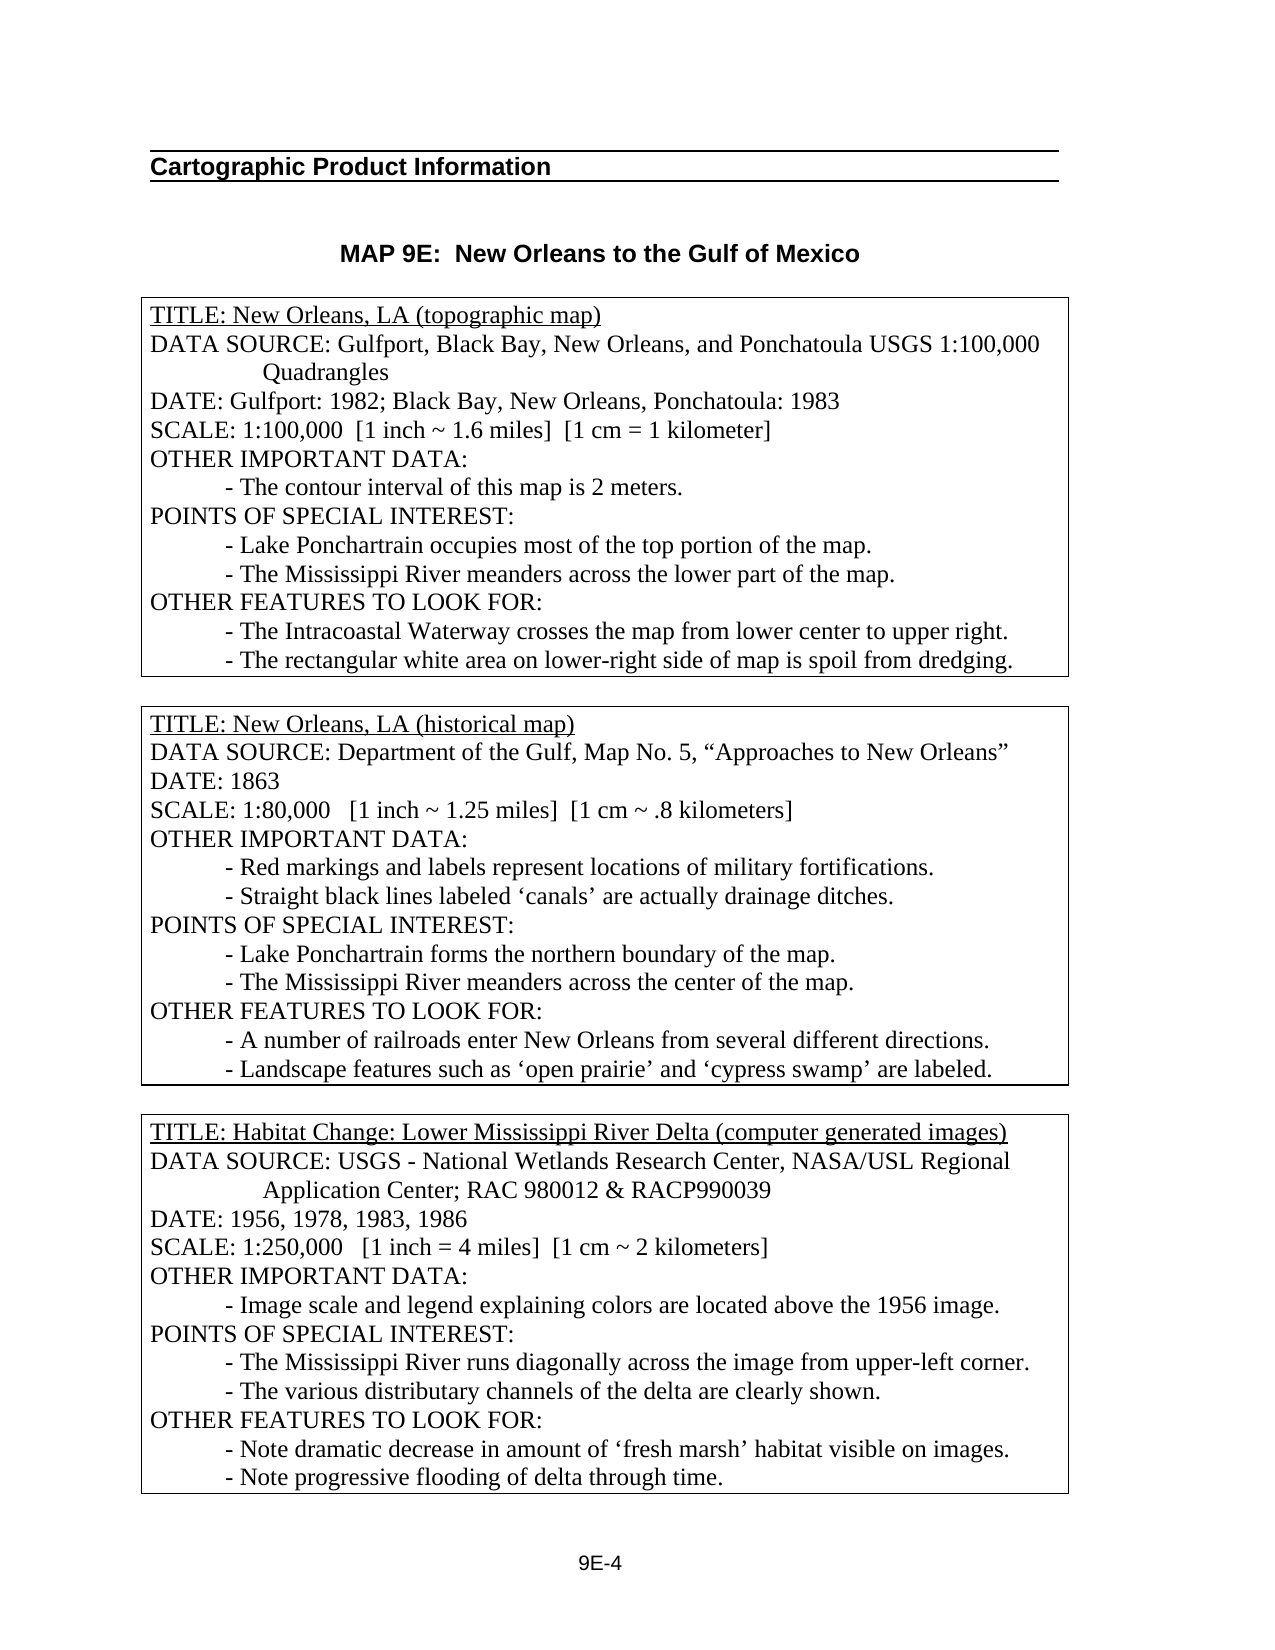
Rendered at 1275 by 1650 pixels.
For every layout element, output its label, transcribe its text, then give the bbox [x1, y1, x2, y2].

text DATA SOURCE: USGS - National Wetlands Research Center, NASA/USL Regional [142, 1143, 1068, 1172]
text - Note progressive flooding of delta through time. [142, 1459, 1068, 1493]
text POINTS OF SPECIAL INTEREST: [142, 498, 1068, 527]
text POINTS OF SPECIAL INTEREST: [142, 907, 1068, 936]
text DATA SOURCE: Department of the Gulf, Map No. 5, “Approaches to New Orleans” [142, 734, 1068, 763]
text - The Mississippi River meanders across the center of the map. [142, 964, 1068, 993]
text DATA SOURCE: Gulfport, Black Bay, New Orleans, and Ponchatoula USGS 1:100,000 [142, 326, 1068, 354]
text DATE: 1863 [142, 763, 1068, 792]
text - Lake Ponchartrain forms the northern boundary of the map. [142, 936, 1068, 964]
subtitle TITLE: New Orleans, LA (topographic map) [142, 298, 1068, 326]
text Application Center; RAC 980012 & RACP990039 [142, 1172, 1068, 1201]
text OTHER FEATURES TO LOOK FOR: [142, 1402, 1068, 1431]
text OTHER FEATURES TO LOOK FOR: [142, 584, 1068, 613]
text OTHER IMPORTANT DATA: [142, 1258, 1068, 1287]
text DATE: 1956, 1978, 1983, 1986 [142, 1201, 1068, 1229]
text SCALE: 1:100,000 [1 inch ~ 1.6 miles] [1 cm = 1 kilometer] [142, 412, 1068, 441]
text Quadrangles [142, 354, 1068, 383]
text - Note dramatic decrease in amount of ‘fresh marsh’ habitat visible on images. [142, 1431, 1068, 1459]
text - Lake Ponchartrain occupies most of the top portion of the map. [142, 527, 1068, 556]
text TITLE: New Orleans, LA (historical map) [142, 707, 1068, 734]
text OTHER FEATURES TO LOOK FOR: [142, 993, 1068, 1022]
text POINTS OF SPECIAL INTEREST: [142, 1316, 1068, 1344]
text - The Intracoastal Waterway crosses the map from lower center to upper right. [142, 613, 1068, 642]
text Cartographic Product Information [150, 152, 1059, 180]
text - Image scale and legend explaining colors are located above the 1956 image. [142, 1287, 1068, 1316]
text DATE: Gulfport: 1982; Black Bay, New Orleans, Ponchatoula: 1983 [142, 383, 1068, 412]
text OTHER IMPORTANT DATA: [142, 821, 1068, 849]
subtitle MAP 9E: New Orleans to the Gulf of Mexico [150, 239, 1050, 268]
text - The Mississippi River meanders across the lower part of the map. [142, 556, 1068, 584]
text OTHER IMPORTANT DATA: [142, 441, 1068, 469]
text - The Mississippi River runs diagonally across the image from upper-left corner. [142, 1344, 1068, 1373]
text SCALE: 1:80,000 [1 inch ~ 1.25 miles] [1 cm ~ .8 kilometers] [142, 792, 1068, 821]
text - A number of railroads enter New Orleans from several different directions. [142, 1022, 1068, 1051]
text - Red markings and labels represent locations of military fortifications. [142, 849, 1068, 878]
text - The contour interval of this map is 2 meters. [142, 469, 1068, 498]
text - Straight black lines labeled ‘canals’ are actually drainage ditches. [142, 878, 1068, 907]
text - Landscape features such as ‘open prairie’ and ‘cypress swamp’ are labeled. [142, 1051, 1068, 1084]
text SCALE: 1:250,000 [1 inch = 4 miles] [1 cm ~ 2 kilometers] [142, 1229, 1068, 1258]
text TITLE: Habitat Change: Lower Mississippi River Delta (computer generated images) [142, 1115, 1068, 1143]
text - The various distributary channels of the delta are clearly shown. [142, 1373, 1068, 1402]
text - The rectangular white area on lower-right side of map is spoil from dredging. [142, 642, 1068, 676]
